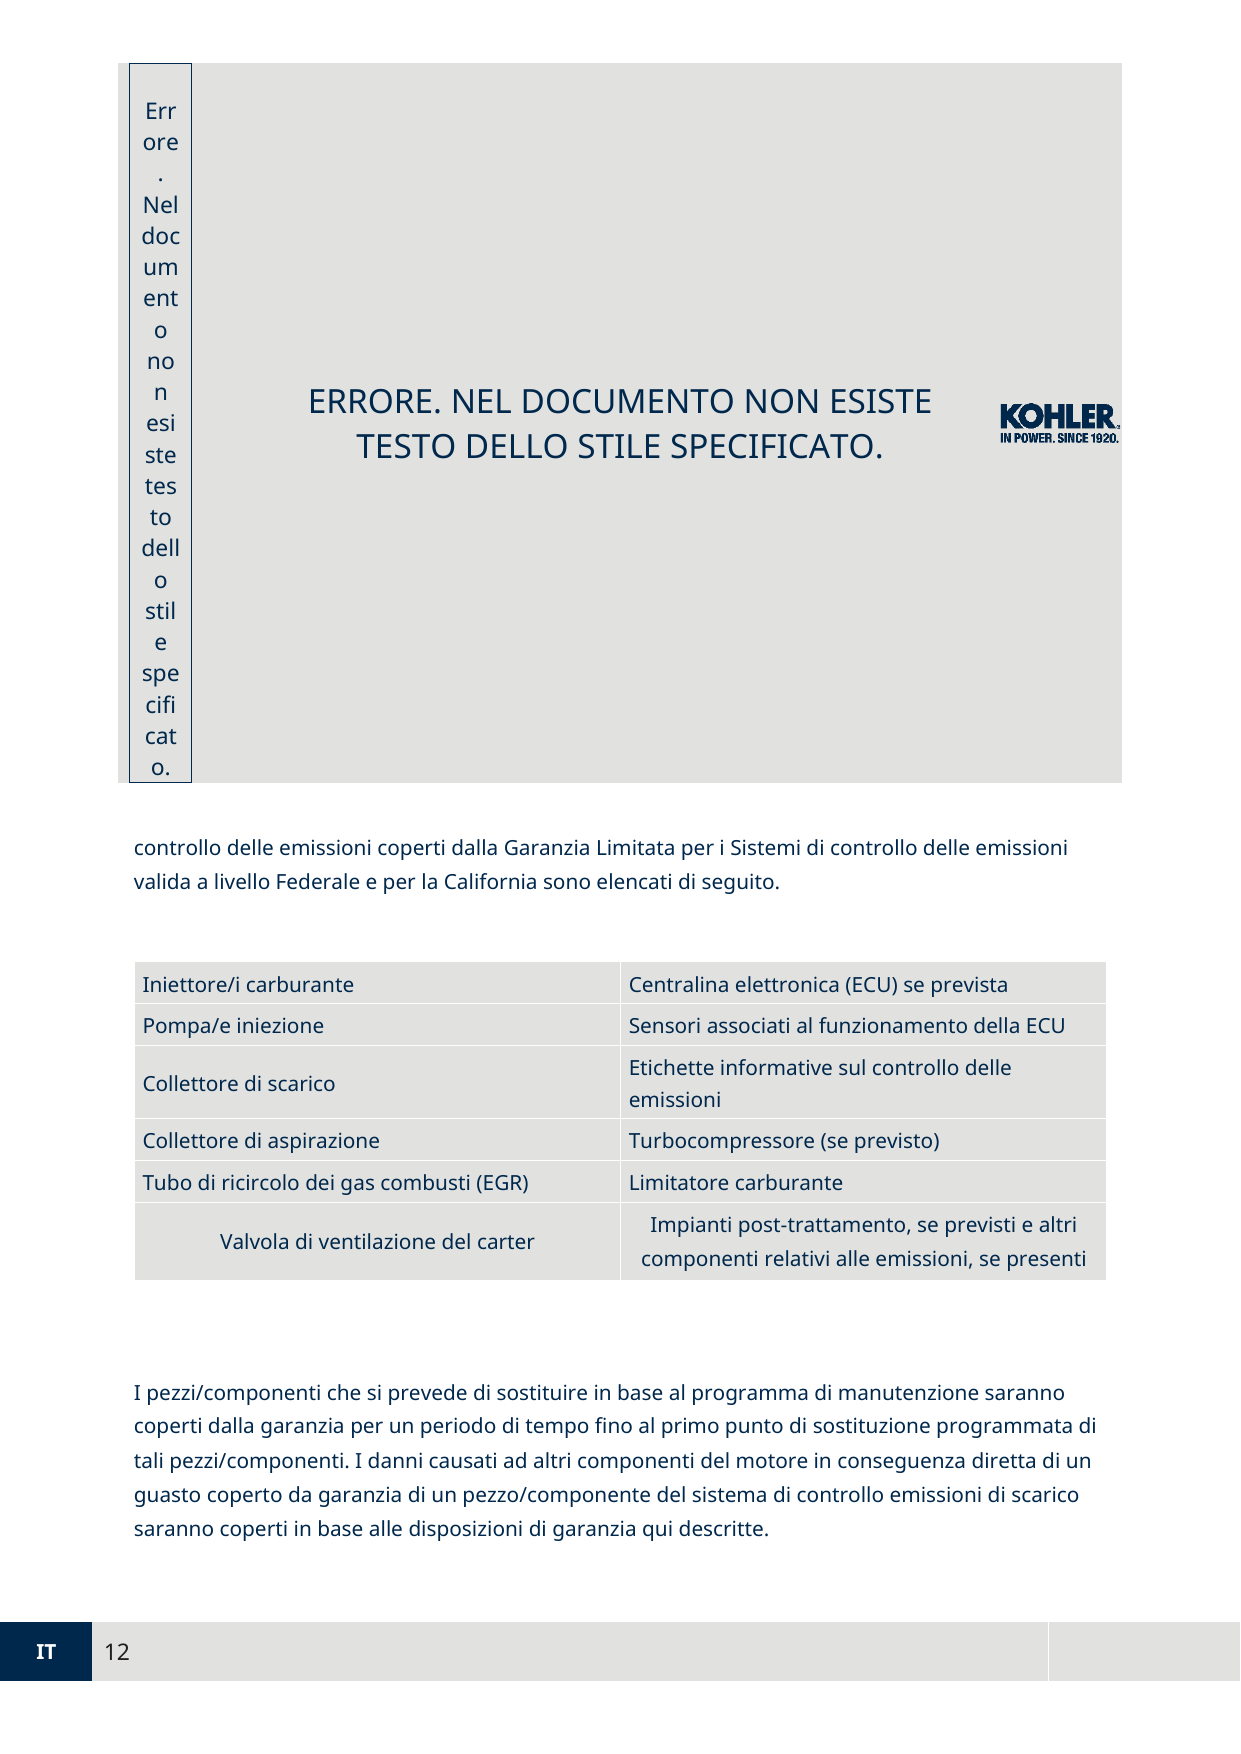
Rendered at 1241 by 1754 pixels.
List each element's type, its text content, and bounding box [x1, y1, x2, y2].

picture [1000, 403, 1121, 443]
table_header CONDIZIONI DI GARANZIA A LIVELLO MONDIALE SUI MOTORI DIESEL KOHLER 1. PERIODO DI GARANZIA Kohler Co. garantisce all'Utente finale che ogni motore diesel è esente da difetti di costruzione dovuti ai materiali o alla lavorazione, alle normali condizioni di utilizzo per il periodo di copertura o ore di funzionamento (in base a ciò che sopraggiunge prima) previsto in seguito, a condizione che l'utilizzo e la manutenzione del motore rispettino le istruzioni e i manuali di Kohler Co. * Per difetti dei componenti principali si intendono guasti relativi a fusione del carter, fusione della testata, albero a gomiti, puleggia dell'albero motore, albero a camme, biella, volano e pompa dell'olio. Per quanto concerne il Periodo di Garanzia sopra indicato, tale periodo decorre a partire dalla data di acquisto dell'attrezzatura finita su cui viene installato il motore. Se l'applicazione non prevede l'installazione di un contaore, le ore di funzionamento saranno considerate pari a 4 ore di servizio al giorno per 5 giorni la settimana, a contare dalla data di acquisto. Secondo la presente garanzia, l'obbligo di Kohler Co. è espressamente limitato ad assicurare, a sua discrezione, la regolazione, riparazione o sostituzione adeguata del pezzo o pezzi riscontrati difettosi a seguito di una verifica da parte di Kohler Co. o di un centro di assistenza autorizzato da Kohler Co. I pezzi/componenti che si prevede di sostituire in base al programma di manutenzione saranno coperti dalla garanzia di Kohler Co. dalla data di acquisto del pezzo fino al primo punto di sostituzione programmata di tali pezzi/componenti. Tutti gli altri Ricambi sono coperti dalla sopra citata garanzia a condizione che le riparazioni siano state effettuate da Kohler Co o da un'officina autorizzata Kohler. 2. ESCLUSIONI La garanzia non comprende quanto segue. I danni causati da: (i) un incidente o infortunio; (ii) negligenza o uso irragionevole; (iii) normale usura; (iv) usura prematura per errata manutenzione; (v) conservazione inadeguata; (vi) carburante vecchio o contaminato rimasto nel circuito carburante, il che comprende, tra l'altro, serbatoi, tubi carburante o componenti dell'impianto iniezione; (vii) modifiche non approvate. I guasti causati da: (i) riparazioni non svolte da Kohler Co. o da un suo centro di assistenza autorizzato; (ii) uso di ricambi non originali Kohler; oppure (iii) danni aggiuntivi causati da omissione di azioni necessarie in conseguenza dell'attivazione di una spia di allarme, dovuta a guasto o negligenza o uso del motore senza sorveglianza; (iv) atto al di fuori del controllo di Kohler Co. compresi, tra l'altro, furto, vandalismo, incendio, fulmine, terremoto, tempesta di vento, grandine, eruzione vulcanica, inondazione o tornado. Oneri di trasporto o di viaggio in relazione alla riparazione o alla sostituzione di pezzi difettosi del motore. Accessori del motore come serbatoi carburante, frizioni, cambi, gruppi trasmissioni e batterie, se non forniti o installati da Kohler Co. Motori installati in un'applicazione non formalmente controllata da Kohler. Noleggio di altre attrezzature durante lo svolgimento delle riparazioni in garanzia. Tutti i componenti soggetti ad usura e a manutenzione periodica elencati nel Manuale d'Uso e Manutenzione (come filtri aria, olio o carburante, cinghie, ecc.) sono garantiti per un periodo pari all'intervallo di sostituzione prescritto indicato nel Manuale. Carburante, olio lubrificante, liquido di raffreddamento/antigelo. EVENTUALI GARANZIE IMPLICITE O LEGALI, INCLUSO QUELLE DI COMMERCIABILITÀ E IDONEITÀ AD UN USO SPECIFICO, SONO ESPRESSAMENTE LIMITATE AL PERIODO DI VALIDITÀ DELLA PRESENTE GARANZIA SCRITTA. KOHLER CO. NON OFFRE NESSUNA ALTRA GARANZIA ESPRESSA, E NESSUNO È AUTORIZZATO AD OFFRIRNE PER CONTO DI KOHLER CO. KOHLER CO. E/O IL VENDITORE NON SI RITENGONO RESPONSABILI PER DANNI INDIRETTI, SPECIALI, SECONDARI O CONSEGUENTI DI ALCUN TIPO. 3. COME OTTENERE L'ASSISTENZA IN GARANZIA La riparazione deve essere eseguita da un Concessionario autorizzato KOHLER nominato da Kohler. USA e CANADA: L'elenco dei Concessionari autorizzati è disponibile sul sito www.kohlerengines.com oppure telefonando al numero +1-800-544-2444 (USA e Canada) ENGINE DIVISION, Kohler Co., Kohler Wisconsin EUROPA, MEDIO ORIENTE E ASIA L'elenco dei Concessionari autorizzati è disponibile sul sito dealers.kohlerpower.it . AMERICA CENTRALE E DEL SUD: L'elenco dei Concessionari autorizzati è disponibile sul sito dealers.kohlerpower.it . CINA E ASIA PACIFICA L'elenco dei Concessionari autorizzati è disponibile sul sito dealers.kohlerpower.it . INDIA L'elenco dei Concessionari autorizzati è disponibile sul sito dealers.kohlerpower.it . Nota: Ai motori venduti direttamente in India si applicano termini e condizioni di Garanzia specifici. 4. RESPONSABILITÀ DEL PROPRIETARIO DURANTE IL PERIODO DI GARANZIA In qualità di proprietario del motore fuori strada, siete responsabile per gli interventi di manutenzione previsti dall'elenco presente nel Manuale d'Uso e Manutenzione. Kohler Co. consiglia di conservare tutte le ricevute che comprovano la manutenzione svolta sul vostro motore marino e fuori strada, ma Kohler Co. non può rifiutare di rimborsare un intervento in garanzia unicamente per la mancanza di ricevute o perché voi non riuscite a dimostrare tutti gli interventi di manutenzione programmata. In quanto proprietario del motore marino e fuori strada, dovreste sapere che Kohler Co. potrebbe rifiutare di rimborsare un intervento in garanzia se il vostro motore marino o fuori strada, ovvero un suo componente, mostrasse segni di malfunzionamento o guasto causati da uso improprio, negligenza, errata manutenzione o modifiche non approvate. Il vostro motore è progettato per funzionare esclusivamente con carburante diesel. Il carburante diesel e tutti gli altri fluidi utilizzati dovranno rispettare le raccomandazioni presenti nel Manuale d'Uso e Manutenzione. L'utilizzo di qualsiasi altro carburante o fluido potrebbe provocare guasti, usura prematura del motore o il suo funzionamento in condizioni diverse da quanto previsto dai requisiti sulle emissioni vigenti negli USA (EPA) e in California. Siete responsabile dell'avvio del processo di garanzia. La normativa EPA USA e ARB prevede che voi portiate il vostro motore marino e fuori strada presso un concessionario Kohler Co. non appena riscontrate un problema. Le riparazioni in garanzia devono essere effettuate dal concessionario nel modo più rapido possibile. 5. COPERTURA Kohler Co. riparerà o sostituirà i componenti del sistema di controllo delle emissioni, i componenti e sottogruppi riscontrati difettosi tenendo a proprio carico il costo di materiali o lavorazione; ciò comprende la diagnosi relativa all'impianto di scarico del motore, la mano d'opera e i ricambi, a condizione che il motore, i suoi componenti e sottogruppi non abbiano subito alcuna modifica non autorizzata di qualsiasi tipo. La scelta e la responsabilità della decisione di riparare o sostituire un difetto del sistema di controllo delle emissioni spetta esclusivamente a Kohler Co. I pezzi/componenti del sistema di controllo delle emissioni coperti dalla Garanzia Limitata per i Sistemi di controllo delle emissioni valida a livello Federale e per la California sono elencati di seguito. I pezzi/componenti che si prevede di sostituire in base al programma di manutenzione saranno coperti dalla garanzia per un periodo di tempo fino al primo punto di sostituzione programmata di tali pezzi/componenti. I danni causati ad altri componenti del motore in conseguenza diretta di un guasto coperto da garanzia di un pezzo/componente del sistema di controllo emissioni di scarico saranno coperti in base alle disposizioni di garanzia qui descritte. 6. REQUISITI DI MANUTENZIONE E RIPARAZIONE Il proprietario è responsabile dell'uso e della manutenzione del motore. Kohler Co. consiglia di conservare con cura tutte le ricevute e i documenti comprovanti l'esecuzione della manutenzione periodica che saranno utili in caso di controversie. Se il motore viene rivenduto durante il periodo di validità della garanzia, è importante consegnare i documenti comprovanti la manutenzione al nuovo proprietario. Kohler Co. non può rifiutare di rimborsare un intervento in garanzia unicamente per la mancanza di riparazione o manutenzione o di documenti comprovanti la manutenzione. I normali interventi di manutenzione, sostituzione o riparazione dei dispositivi o impianti di controllo delle emissioni potrebbero essere eseguiti da un qualsiasi centro riparazione o officina; mentre invece le riparazioni in garanzia devono assolutamente essere effettuate presso un centro di assistenza autorizzato Kohler. 7. DICHIARAZIONE DI GARANZIA AI FINI DELLA NORMA SUL CONTROLLO DELLE EMISSIONI VALIDA IN TERRITORIO FEDERALE E IN CALIFORNIA, PER MOTORI DIESEL MARINI E FUORI STRADA (SOLO USA) Il California Air Resources Board (carb), la U.S. environmental protection agency (EPA), e Kohler Co. desiderano illustrare la garanzia per il sistema di controllo delle emissioni valida sul vostro motore (diesel) marino e fuori strada ad accensione spontanea [model year attuale – {2+ model year attuale}]. Nella regione in cui vige la normativa EPA degli Usa e in California (“lo stato”), i nuovi motori marini e fuori strada per servizio gravoso devono essere progettati, costruiti e dotati di sistemi atti a rispettare gli standard anti-smog dell'EPA statunitense e quelli dello stato. Il periodo di garanzia avrà inizio alla data in cui il motore o il dispositivo viene consegnato ad un acquirente finale. Kohler Co. deve garantire il sistema di controllo delle emissioni sul vostro motore per i periodi di tempo indicati nella sezione sottostante, a condizione che non vi sia stato alcun uso improprio, negligenza o errata manutenzione del vostro motore. Il vostro sistema di controllo delle emissioni potrebbe includere pezzi quali l'impianto di iniezione del carburante e l'impianto di induzione aria. Potrebbero essere inclusi anche tubi flessibili, cinghie, connettori e altri gruppi relativi alle emissioni. Quando esiste una condizione a cui si applica la garanzia, Kohler co. Si impegna a riparare il vostro motore marino e fuori strada per servizio gravoso gratuitamente, tenendo a proprio carico anche i costi di diagnosi, ricambi e mano d'opera. Il proprietario non dovrà farsi carico di costi di mano d'opera per la diagnosi che porti alla determinazione del fatto che un componente in garanzia è effettivamente difettoso, a condizione che tale lavoro di diagnosi venga svolto da un centro autorizzato alle riparazioni in garanzia. COPERTURA DELLA GARANZIA DEL COSTRUTTORE I motori marini e fuori strada per servizio gravoso [model year attuale – {2+ model year attuale}] sono garantiti per i periodi sotto indicati. In caso di componente relativo alle emissioni difettoso, esso sarà riparato o sostituito da Kohler Co. MOTORE DIESEL MARINO [118, 815, 1122, 1560]
